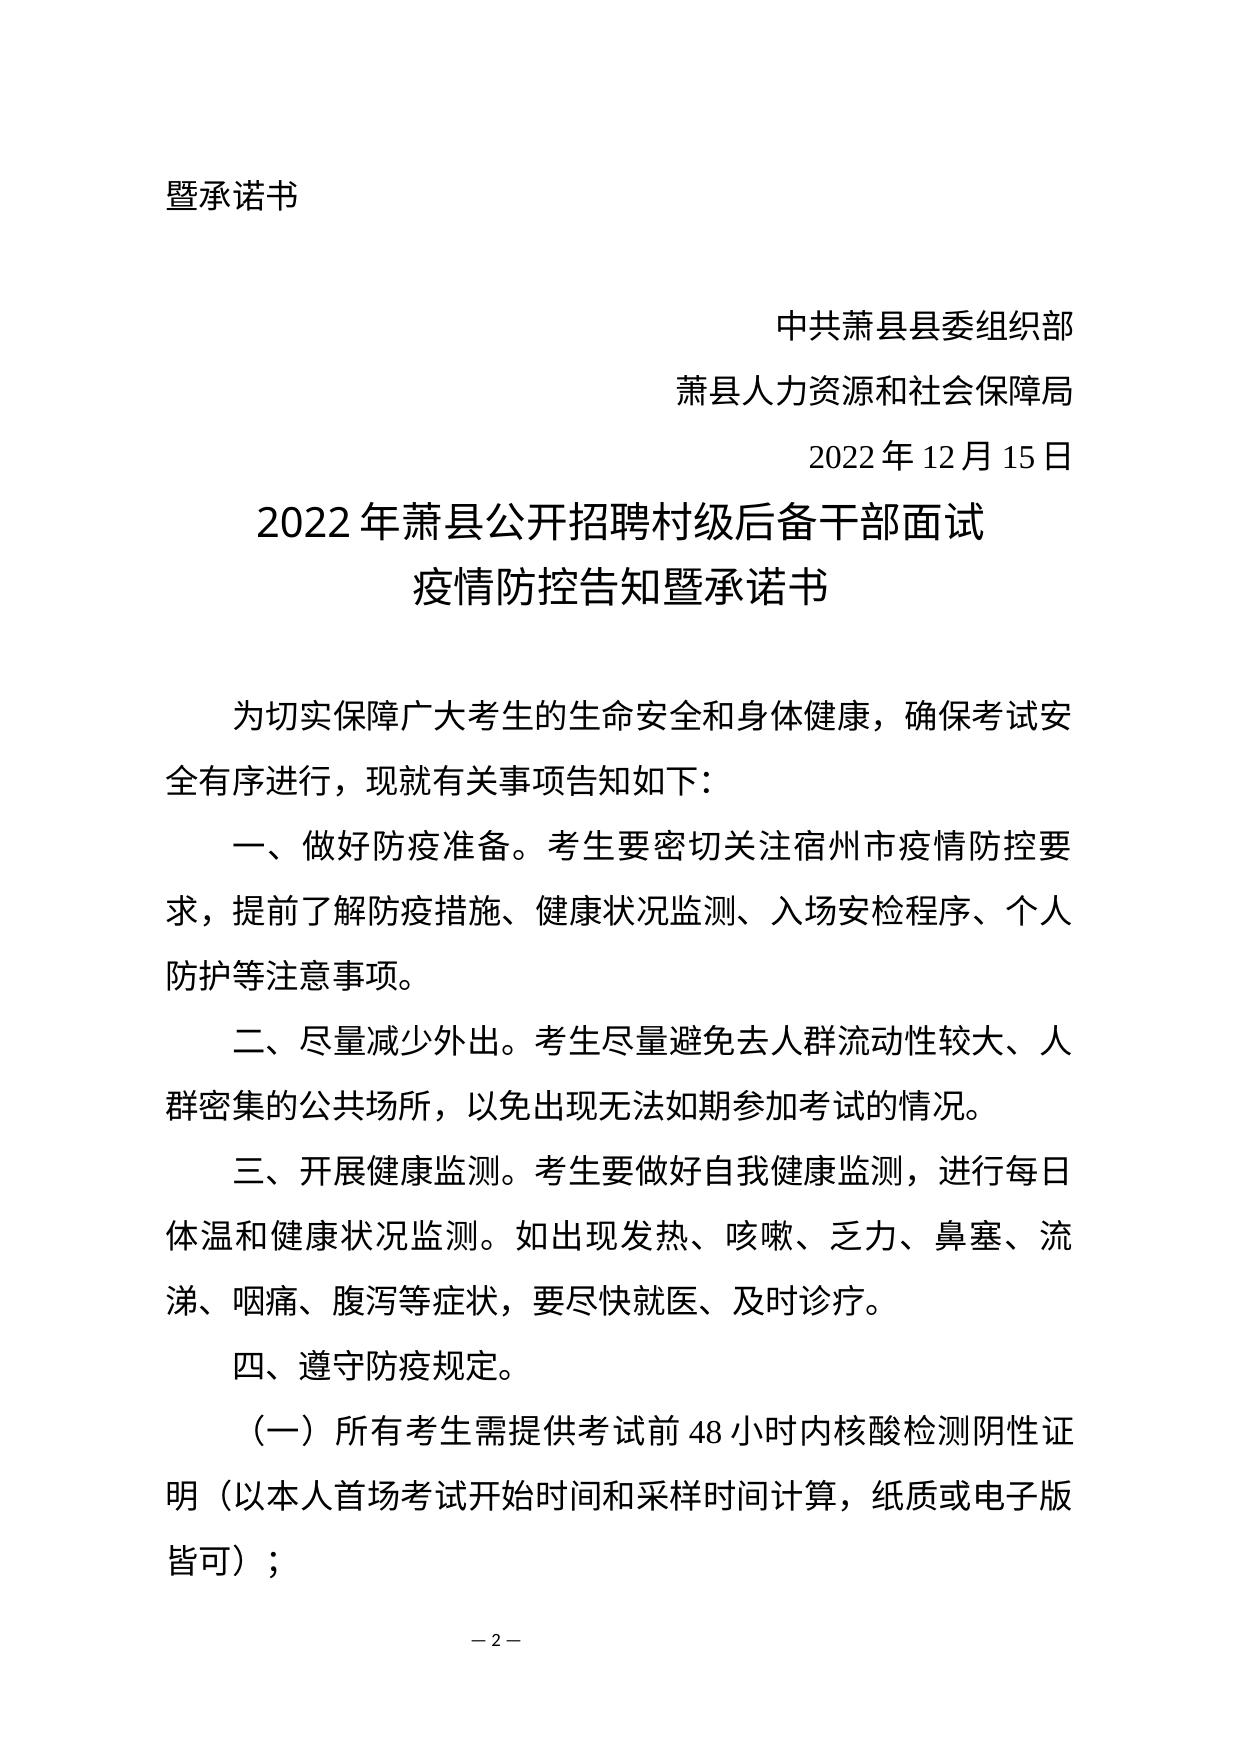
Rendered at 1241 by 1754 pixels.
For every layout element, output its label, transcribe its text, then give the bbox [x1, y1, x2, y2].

text 疫情防控告知暨承诺书 [165, 552, 1075, 617]
text 中共萧县县委组织部 [165, 292, 1075, 357]
text 三、开展健康监测。考生要做好自我健康监测，进行每日体温和健康状况监测。如出现发热、咳嗽、乏力、鼻塞、流涕、咽痛、腹泻等症状，要尽快就医、及时诊疗。 [165, 1137, 1075, 1332]
text 萧县人力资源和社会保障局 [165, 357, 1075, 422]
text 为切实保障广大考生的生命安全和身体健康，确保考试安全有序进行，现就有关事项告知如下： [165, 682, 1075, 812]
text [165, 162, 1075, 227]
text 四、遵守防疫规定。 [165, 1332, 1075, 1397]
text 2022年萧县公开招聘村级后备干部面试 [165, 487, 1075, 552]
text 2022年12月15日 [165, 422, 1075, 487]
text （一）所有考生需提供考试前48小时内核酸检测阴性证明（以本人首场考试开始时间和采样时间计算，纸质或电子版皆可）； [165, 1397, 1075, 1592]
text 二、尽量减少外出。考生尽量避免去人群流动性较大、人群密集的公共场所，以免出现无法如期参加考试的情况。 [165, 1007, 1075, 1137]
text 一、做好防疫准备。考生要密切关注宿州市疫情防控要求，提前了解防疫措施、健康状况监测、入场安检程序、个人防护等注意事项。 [165, 812, 1075, 1007]
